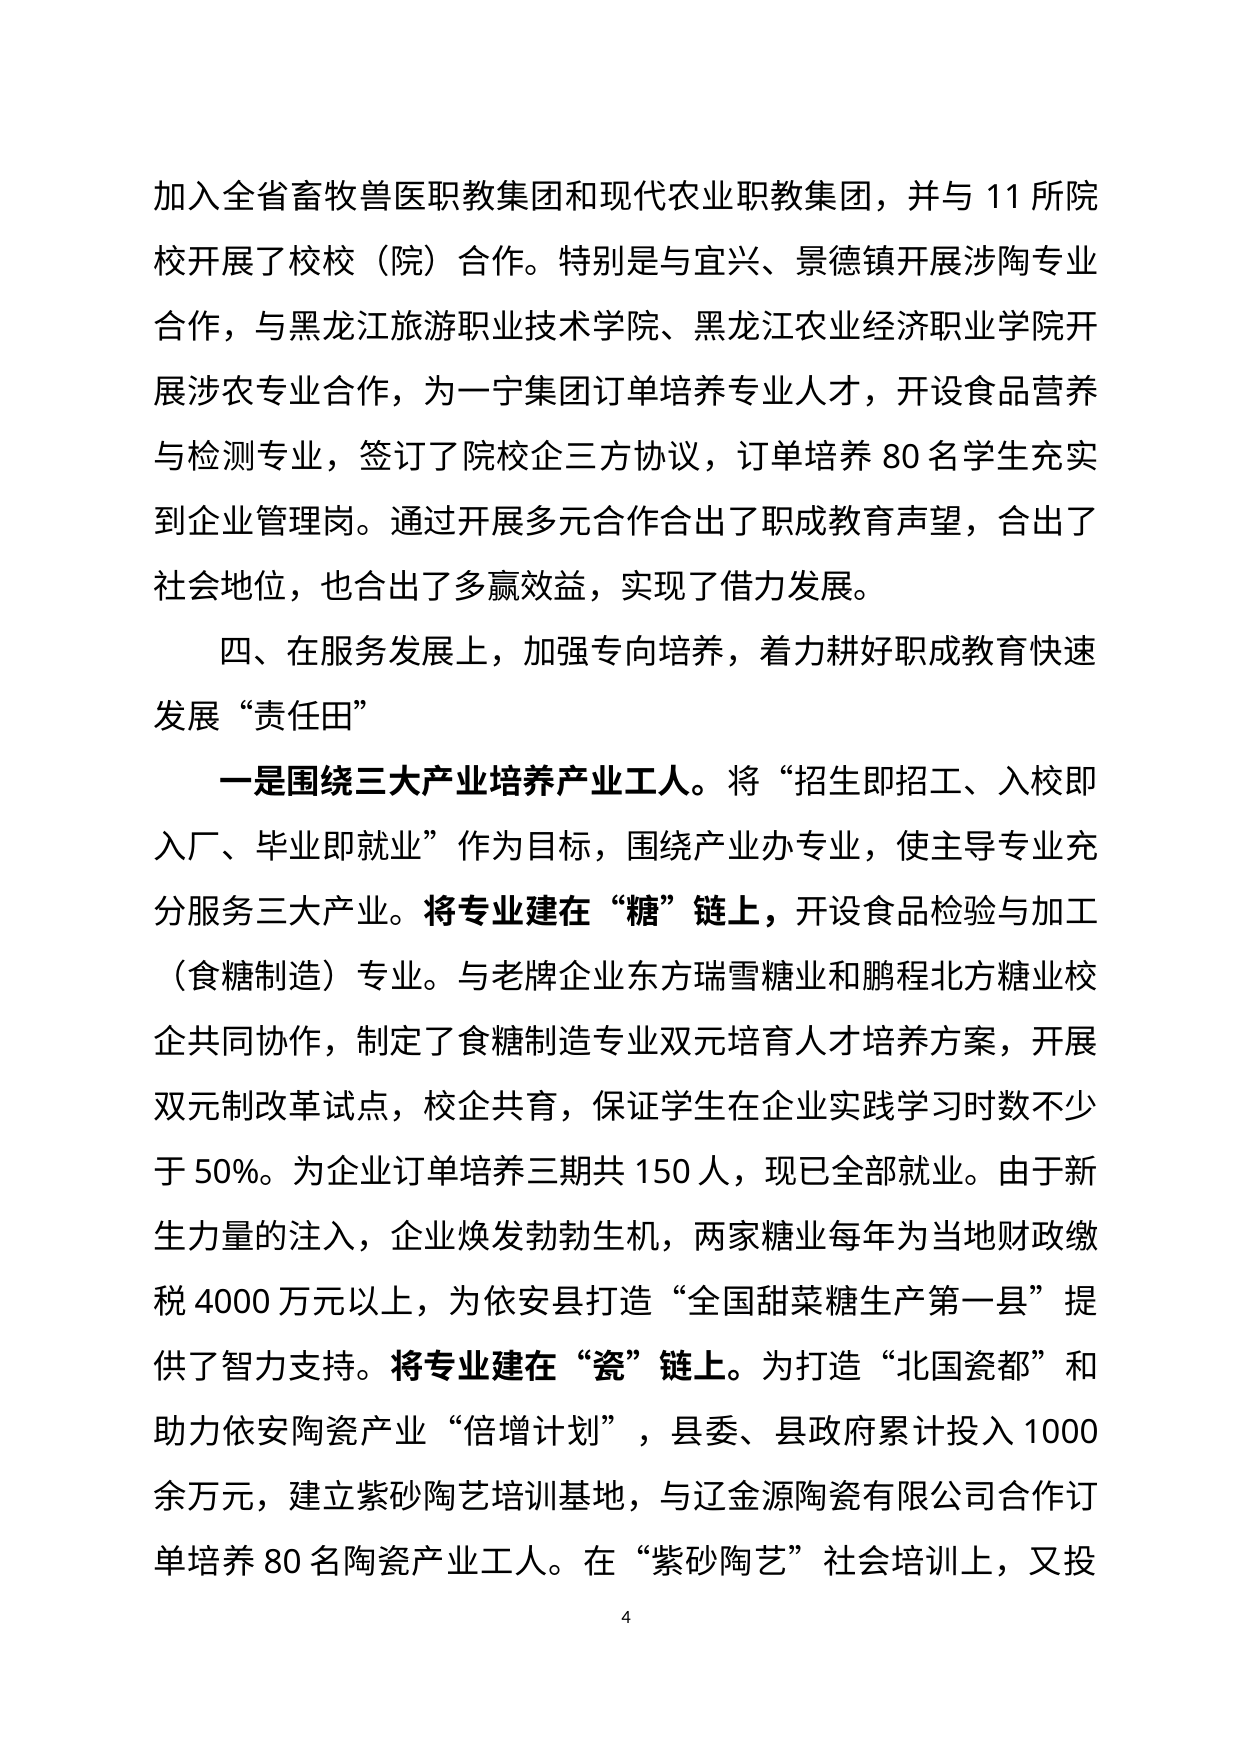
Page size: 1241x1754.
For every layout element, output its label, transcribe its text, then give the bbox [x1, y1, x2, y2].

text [153, 746, 1098, 1591]
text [153, 161, 1098, 616]
text 四、在服务发展上，加强专向培养，着力耕好职成教育快速发展“责任田” [153, 616, 1098, 746]
